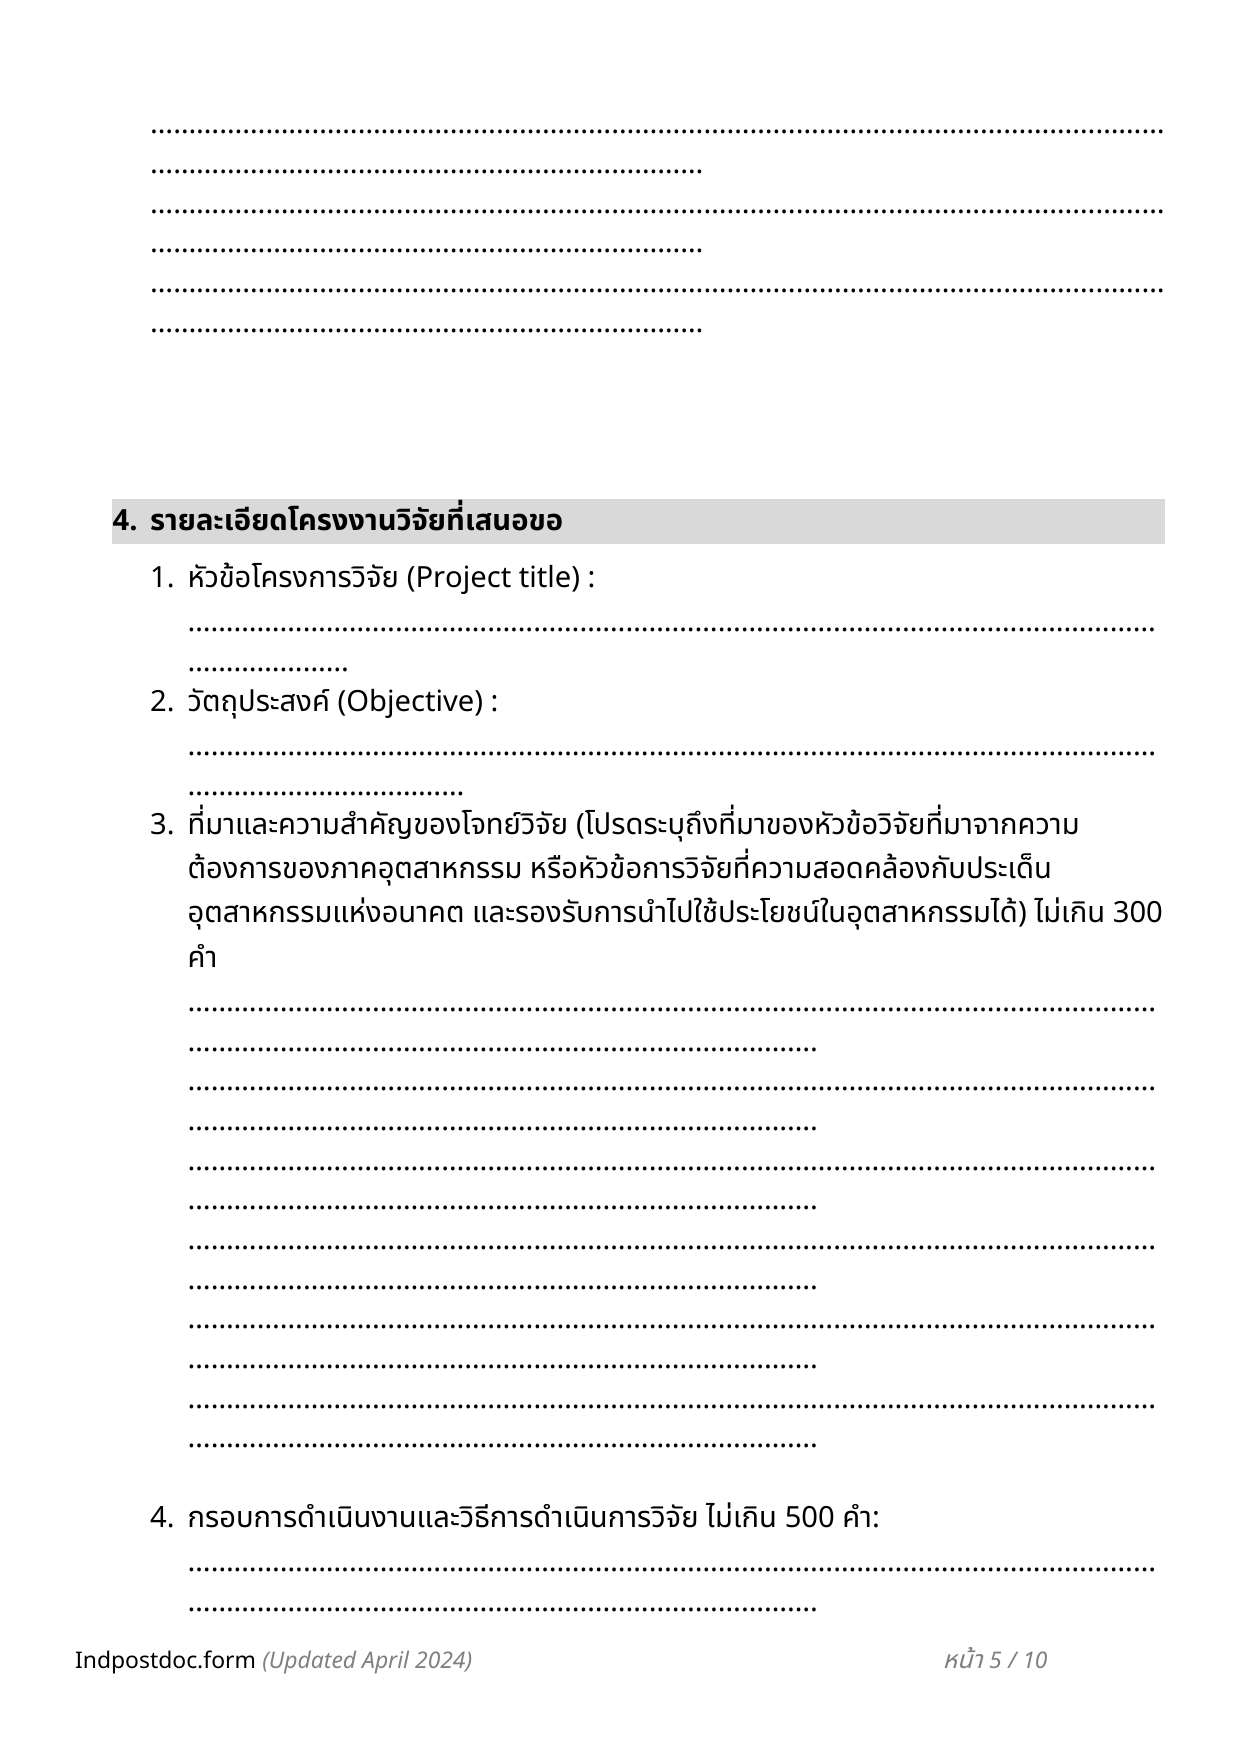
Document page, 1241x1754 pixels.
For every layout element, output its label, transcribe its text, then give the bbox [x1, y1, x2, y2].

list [150, 102, 1165, 182]
list ที่มาและความสำคัญของโจทย์วิจัย (โปรดระบุถึงที่มาของหัวข้อวิจัยที่มาจากความต้องการของภาคอุตสาหกรรม หรือหัวข้อการวิจัยที่ความสอดคล้องกับประเด็นอุตสาหกรรมแห่งอนาคต และรองรับการนำไปใช้ประโยชน์ในอุตสาหกรรมได้) ไม่เกิน 300 คำ [150, 803, 1165, 980]
list ………………………………………………………………………………………………………………………………………………………………………………………. [187, 980, 1165, 1059]
list กรอบการดำเนินงานและวิธีการดำเนินการวิจัย ไม่เกิน 500 คำ: ………………………………………………………………………………………………………………………………………………………………………………………. [150, 1496, 1165, 1620]
list หัวข้อโครงการวิจัย (Project title) : ………………………………………………………………………………………………………………………………… [150, 556, 1165, 680]
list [150, 261, 1165, 341]
list ………………………………………………………………………………………………………………………………………………………………………………………. [187, 1218, 1165, 1298]
list ………………………………………………………………………………………………………………………………………………………………………………………. [187, 1298, 1165, 1377]
list ……………………………………………………………………………………………………………………………………………………………………………………….………………………………………………………………………………………………………………………………………………………………………………………. [187, 1059, 1165, 1218]
list รายละเอียดโครงงานวิจัยที่เสนอขอ [112, 499, 1165, 544]
list วัตถุประสงค์ (Objective) : ……………………………………………………………………………………………………………………………………………… [150, 680, 1165, 803]
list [150, 182, 1165, 261]
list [187, 1377, 1165, 1456]
